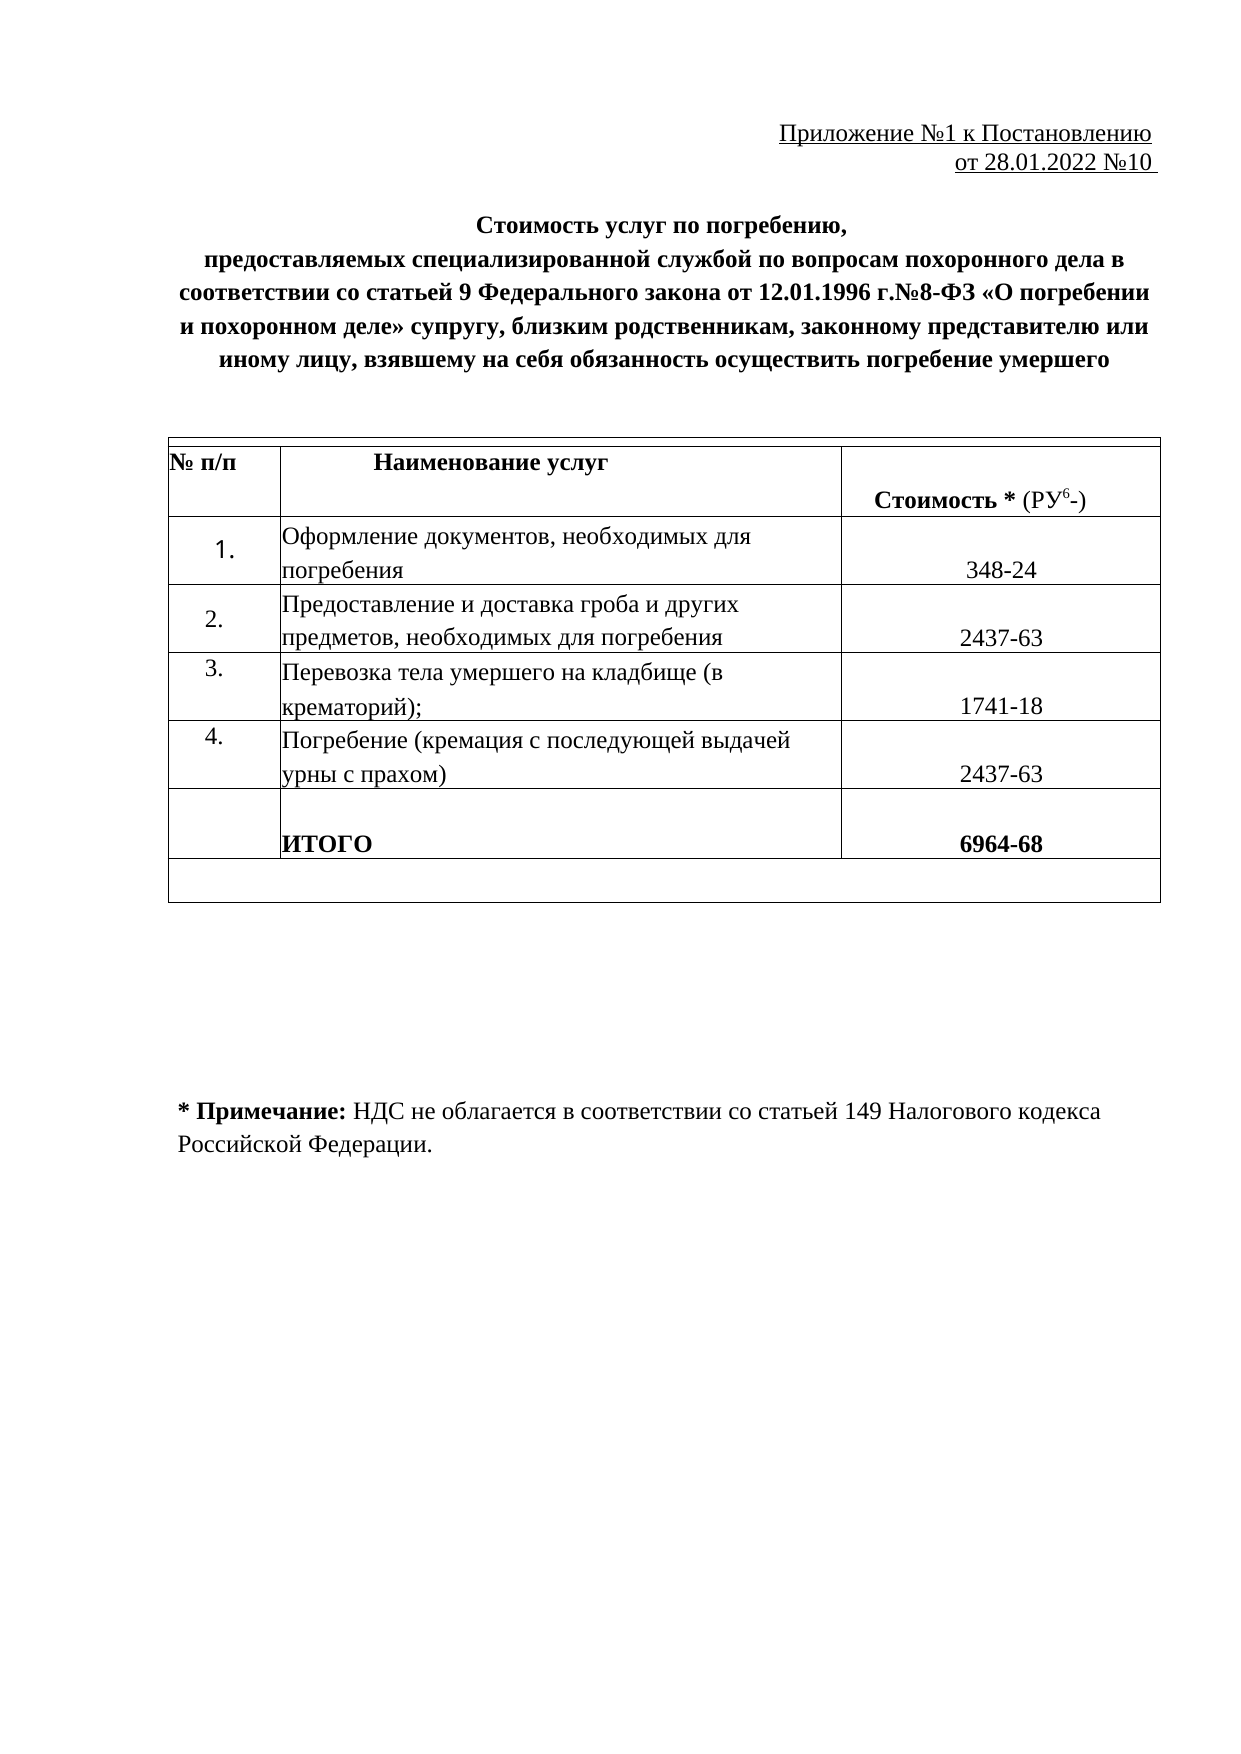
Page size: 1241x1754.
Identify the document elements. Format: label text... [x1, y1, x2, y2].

table_cell 1. [169, 517, 280, 584]
table_cell Оформление документов, необходимых для погребения [281, 517, 841, 584]
table_cell Погребение (кремация с последующей выдачей урны с прахом) [281, 721, 841, 788]
text Приложение №1 к Постановлению [177, 118, 1152, 147]
text Стоимость услуг по погребению, [177, 207, 1145, 240]
table_cell 2437-63 [842, 721, 1160, 788]
table_header Стоимость * (РУ6-) [842, 447, 1160, 516]
text от 28.01.2022 №10 [177, 147, 1152, 176]
table_cell [169, 789, 280, 858]
table_header Наименование услуг [281, 447, 841, 516]
table_cell 2437-63 [842, 585, 1160, 652]
table_cell 3. [169, 653, 280, 720]
table_header № п/п [169, 447, 280, 516]
table_cell Предоставление и доставка гроба и других предметов, необходимых для погребения [281, 585, 841, 652]
text * Примечание: НДС не облагается в соответствии со статьей 149 Налогового кодекса Российской Федерации. [177, 1093, 1152, 1159]
table_cell Перевозка тела умершего на кладбище (в крематорий); [281, 653, 841, 720]
table_cell 1741-18 [842, 653, 1160, 720]
table_cell 2. [169, 585, 280, 652]
table_cell 4. [169, 721, 280, 788]
table_cell 6964-68 [842, 789, 1160, 858]
text предоставляемых специализированной службой по вопросам похоронного дела в соответствии со статьей 9 Федерального закона от 12.01.1996 г.№8-ФЗ «О погребении и похоронном деле» супругу, близким родственникам, законному представителю или иному лицу, взявшему на себя обязанность осуществить погребение умершего [177, 240, 1152, 374]
table_cell ИТОГО [281, 789, 841, 858]
table_cell 348-24 [842, 517, 1160, 584]
